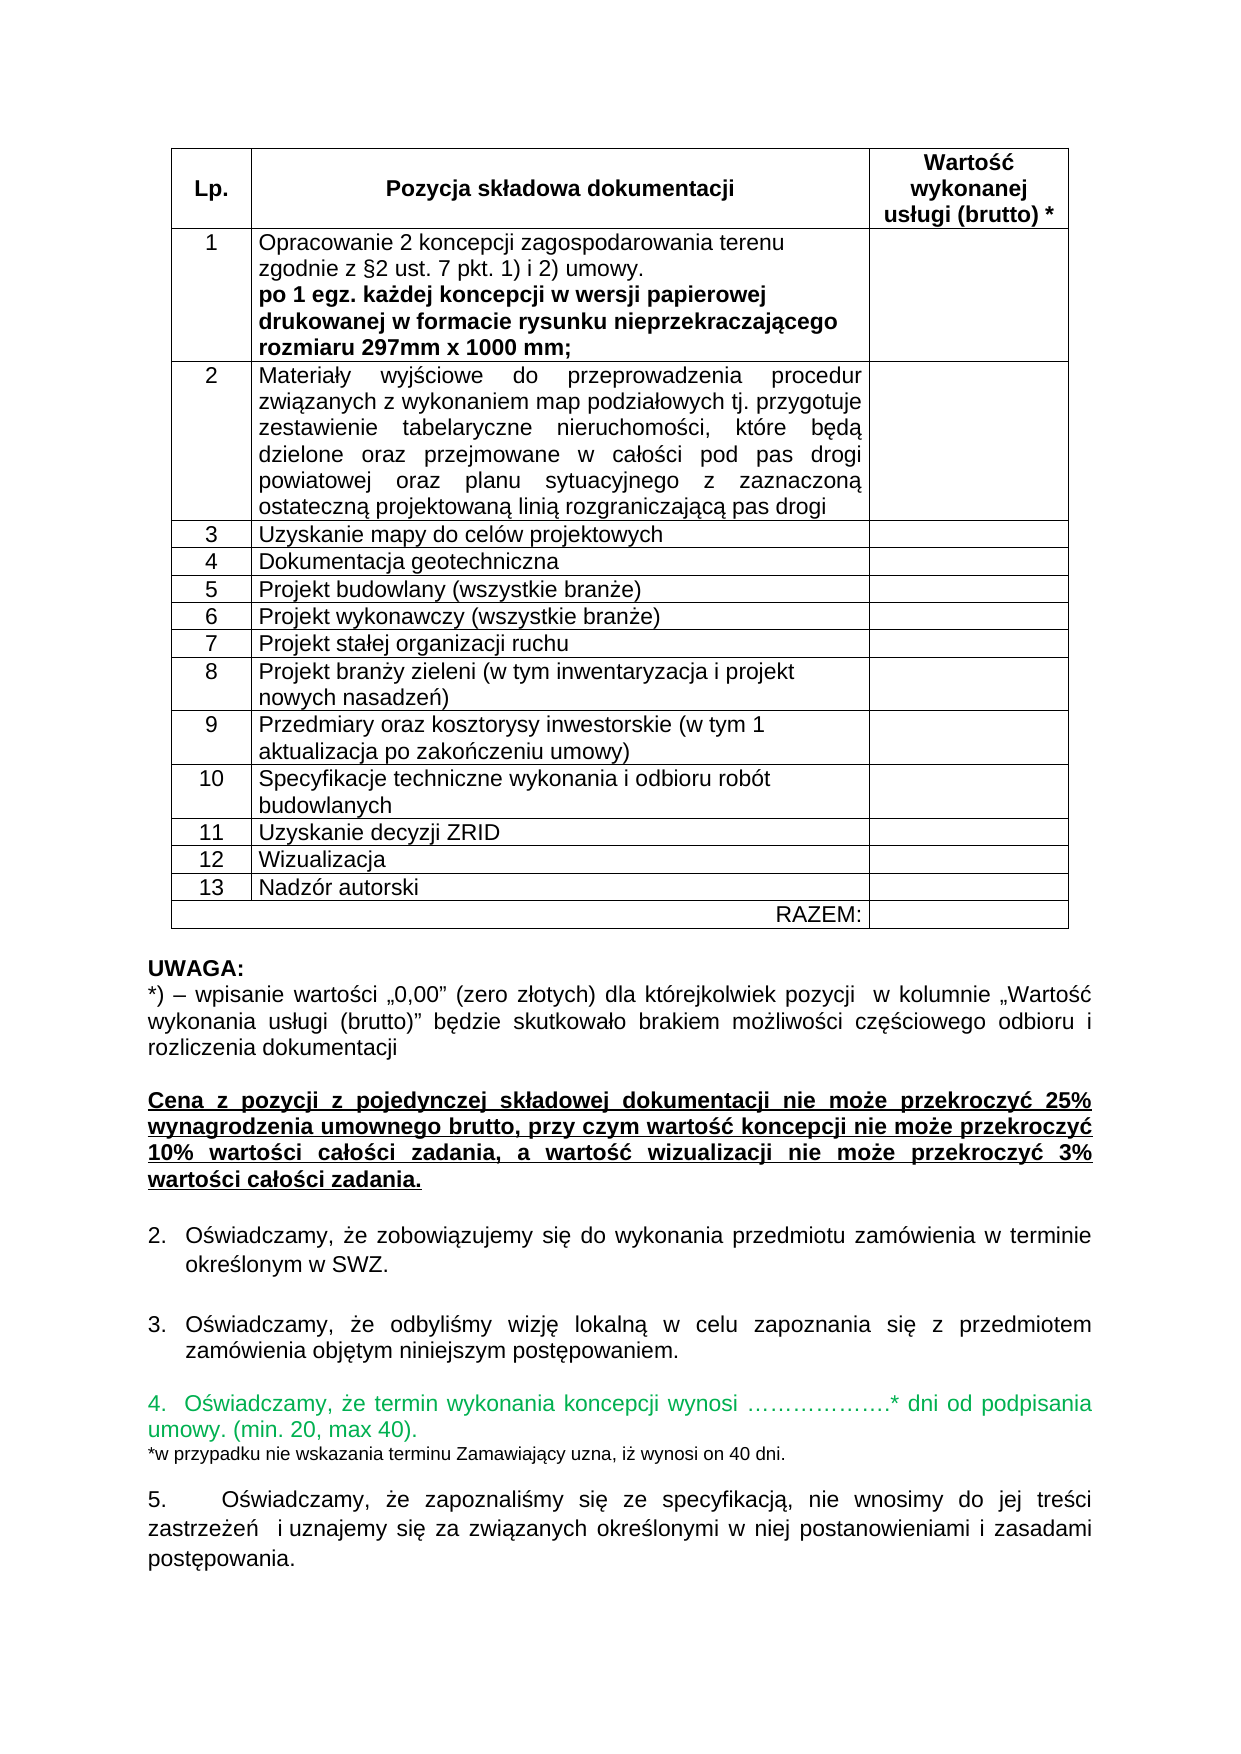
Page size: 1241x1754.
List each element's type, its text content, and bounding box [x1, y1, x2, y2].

table_cell 4 [172, 548, 251, 574]
table_header Lp. [172, 149, 251, 228]
table_cell [870, 874, 1068, 900]
table_cell Dokumentacja geotechniczna [252, 548, 869, 574]
table_cell 12 [172, 846, 251, 873]
table_cell 5 [172, 576, 251, 602]
table_cell Projekt wykonawczy (wszystkie branże) [252, 603, 869, 629]
table_cell Materiały wyjściowe do przeprowadzenia procedur związanych z wykonaniem map podziałowych tj. przygotuje zestawienie tabelaryczne nieruchomości, które będą dzielone oraz przejmowane w całości pod pas drogi powiatowej oraz planu sytuacyjnego z zaznaczoną ostateczną projektowaną linią rozgraniczającą pas drogi [252, 362, 869, 520]
table_cell [870, 548, 1068, 574]
table_cell 1 [172, 229, 251, 361]
list *w przypadku nie wskazania terminu Zamawiający uzna, iż wynosi on 40 dni. [148, 1443, 1093, 1464]
table_cell Specyfikacje techniczne wykonania i odbioru robót budowlanych [252, 765, 869, 818]
text *) – wpisanie wartości „0,00” (zero złotych) dla którejkolwiek pozycji w kolumnie „Wartość wykonania usługi (brutto)” będzie skutkowało brakiem możliwości częściowego odbioru i rozliczenia dokumentacji [148, 981, 1093, 1060]
table_cell [870, 901, 1068, 927]
text Cena z pozycji z pojedynczej składowej dokumentacji nie może przekroczyć 25% wynagrodzenia umownego brutto, przy czym wartość koncepcji nie może przekroczyć 10% wartości całości zadania, a wartość wizualizacji nie może przekroczyć 3% wartości całości zadania. [148, 1163, 1093, 1192]
table_cell [870, 521, 1068, 547]
table_cell 7 [172, 630, 251, 657]
table_cell [870, 819, 1068, 845]
table_header Pozycja składowa dokumentacji [252, 149, 869, 228]
table_cell 3 [172, 521, 251, 547]
table_cell 6 [172, 603, 251, 629]
list Oświadczamy, że odbyliśmy wizję lokalną w celu zapoznania się z przedmiotem zamówienia objętym niniejszym postępowaniem. [148, 1311, 1093, 1363]
table_cell [870, 630, 1068, 657]
table_cell 11 [172, 819, 251, 845]
table_cell 2 [172, 362, 251, 520]
table_cell 13 [172, 874, 251, 900]
table_cell [870, 362, 1068, 520]
table_cell Projekt branży zieleni (w tym inwentaryzacja i projekt nowych nasadzeń) [252, 658, 869, 710]
text Cena z pozycji z pojedynczej składowej dokumentacji nie może przekroczyć 25% wynagrodzenia umownego brutto, przy czym wartość koncepcji nie może przekroczyć 10% wartości całości zadania, a wartość wizualizacji nie może przekroczyć 3% wartości całości zadania. [148, 1087, 1093, 1136]
table_header Wartość wykonanej usługi (brutto) * [870, 149, 1068, 228]
text Cena z pozycji z pojedynczej składowej dokumentacji nie może przekroczyć 25% wynagrodzenia umownego brutto, przy czym wartość koncepcji nie może przekroczyć 10% wartości całości zadania, a wartość wizualizacji nie może przekroczyć 3% wartości całości zadania. [148, 1137, 1093, 1162]
table_cell Opracowanie 2 koncepcji zagospodarowania terenu zgodnie z §2 ust. 7 pkt. 1) i 2) umowy. po 1 egz. każdej koncepcji w wersji papierowej drukowanej w formacie rysunku nieprzekraczającego rozmiaru 297mm x 1000 mm; [252, 229, 869, 361]
table_cell [870, 229, 1068, 361]
table_cell 8 [172, 658, 251, 710]
table_cell 10 [172, 765, 251, 818]
table_cell [870, 576, 1068, 602]
list Oświadczamy, że zobowiązujemy się do wykonania przedmiotu zamówienia w terminie określonym w SWZ. [148, 1222, 1093, 1278]
table_cell Projekt budowlany (wszystkie branże) [252, 576, 869, 602]
table_cell Uzyskanie decyzji ZRID [252, 819, 869, 845]
table_cell [870, 846, 1068, 873]
table_cell [870, 711, 1068, 764]
table_cell [870, 765, 1068, 818]
table_cell Uzyskanie mapy do celów projektowych [252, 521, 869, 547]
table_cell [870, 603, 1068, 629]
table_cell 9 [172, 711, 251, 764]
table_cell [870, 658, 1068, 710]
table_cell RAZEM: [172, 901, 869, 927]
table_cell Przedmiary oraz kosztorysy inwestorskie (w tym 1 aktualizacja po zakończeniu umowy) [252, 711, 869, 764]
table_cell Projekt stałej organizacji ruchu [252, 630, 869, 657]
text UWAGA: [148, 955, 1093, 981]
text 4. Oświadczamy, że termin wykonania koncepcji wynosi ……………….* dni od podpisania umowy. (min. 20, max 40). [148, 1390, 1093, 1443]
list Oświadczamy, że zapoznaliśmy się ze specyfikacją, nie wnosimy do jej treści zastrzeżeń i uznajemy się za związanych określonymi w niej postanowieniami i zasadami postępowania. [148, 1486, 1093, 1571]
table_cell Nadzór autorski [252, 874, 869, 900]
table_cell Wizualizacja [252, 846, 869, 873]
